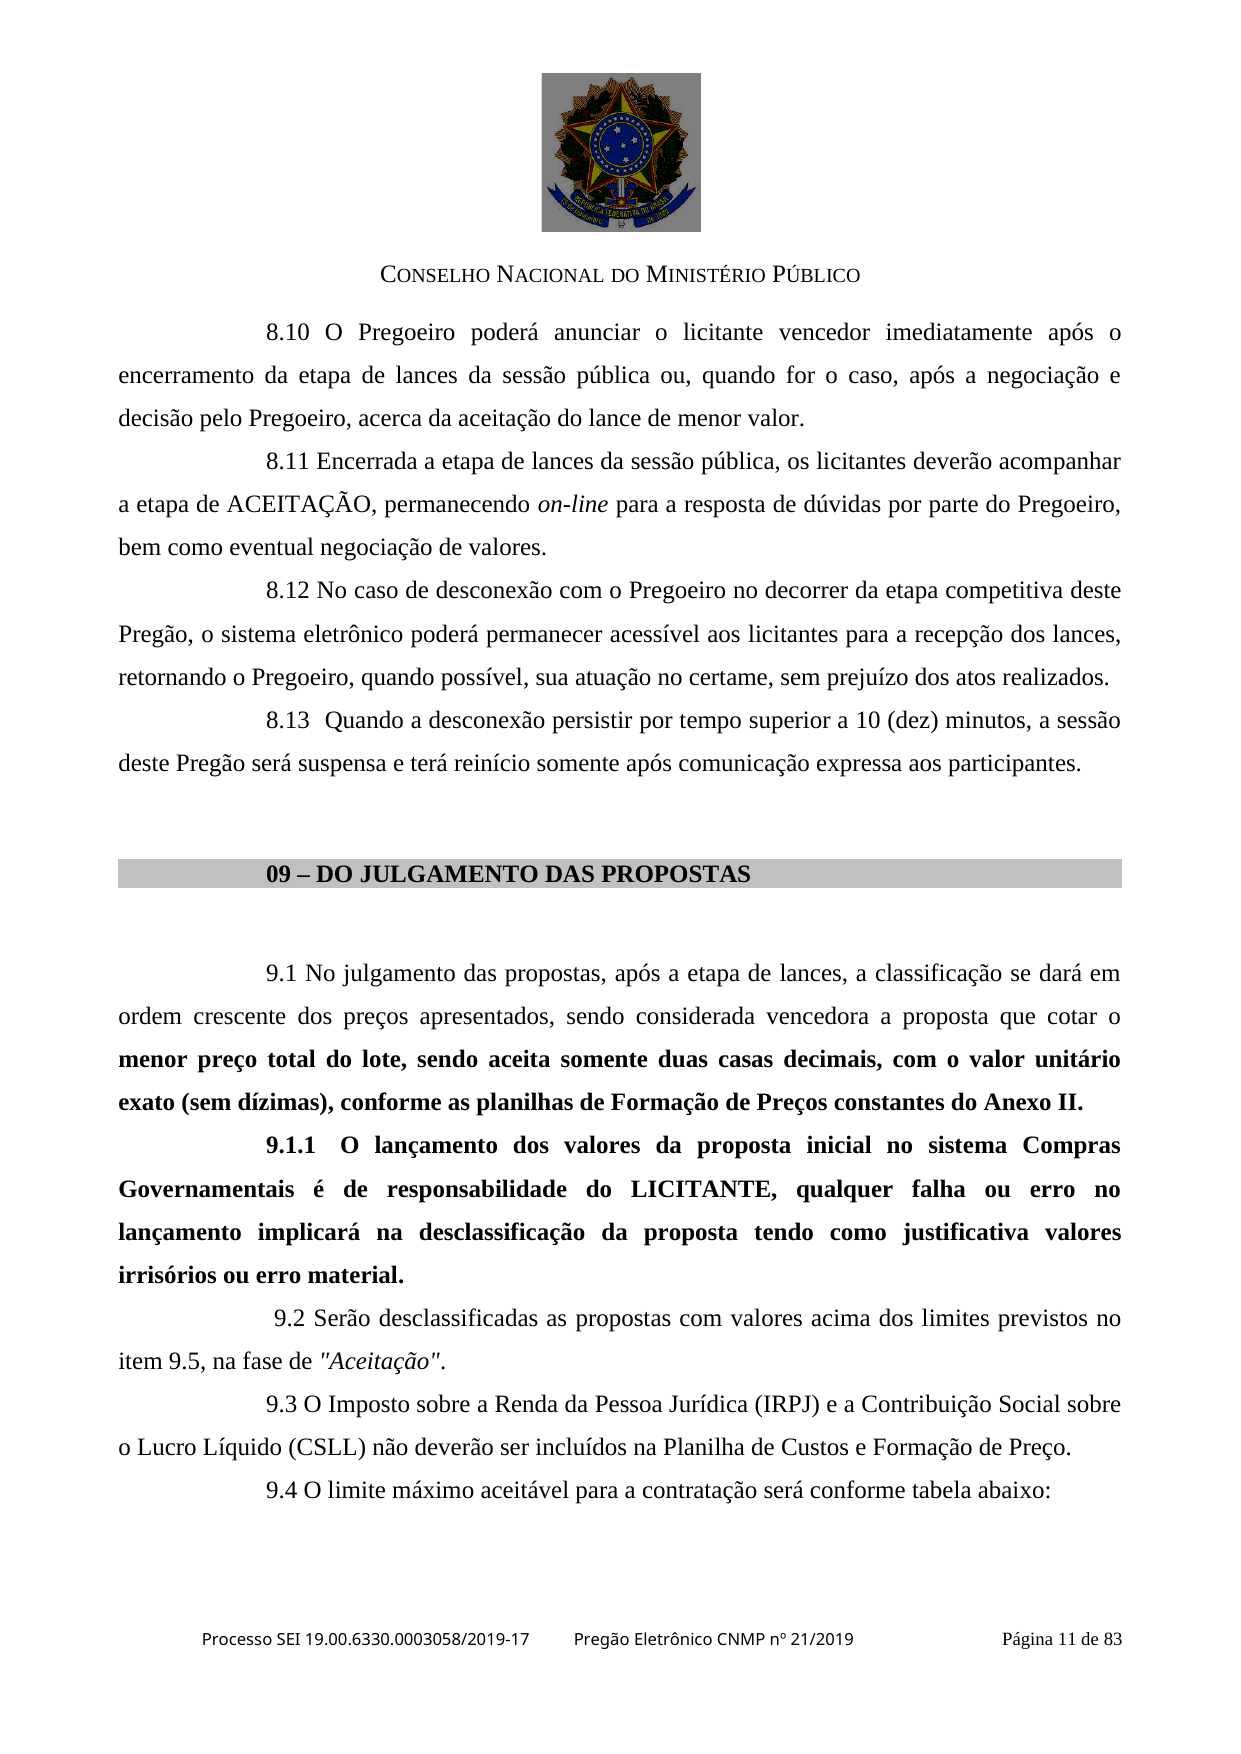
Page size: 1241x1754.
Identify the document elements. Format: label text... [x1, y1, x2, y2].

text 8.12 No caso de desconexão com o Pregoeiro no decorrer da etapa competitiva deste Pregão, o sistema eletrônico poderá permanecer acessível aos licitantes para a recepção dos lances, retornando o Pregoeiro, quando possível, sua atuação no certame, sem prejuízo dos atos realizados. [118, 576, 1122, 691]
text 9.4 O limite máximo aceitável para a contratação será conforme tabela abaixo: [193, 1476, 1122, 1504]
list O lançamento dos valores da proposta inicial no sistema Compras Governamentais é de responsabilidade do LICITANTE, qualquer falha ou erro no lançamento implicará na desclassificação da proposta tendo como justificativa valores irrisórios ou erro material. [118, 1131, 1122, 1289]
list Quando a desconexão persistir por tempo superior a 10 (dez) minutos, a sessão deste Pregão será suspensa e terá reinício somente após comunicação expressa aos participantes. [118, 705, 1122, 777]
subtitle 09 – DO JULGAMENTO DAS PROPOSTAS [118, 859, 1122, 888]
text 9.3 O Imposto sobre a Renda da Pessoa Jurídica (IRPJ) e a Contribuição Social sobre o Lucro Líquido (CSLL) não deverão ser incluídos na Planilha de Custos e Formação de Preço. [118, 1389, 1122, 1461]
text 9.1 No julgamento das propostas, após a etapa de lances, a classificação se dará em ordem crescente dos preços apresentados, sendo considerada vencedora a proposta que cotar o menor preço total do lote, sendo aceita somente duas casas decimais, com o valor unitário exato (sem dízimas), conforme as planilhas de Formação de Preços constantes do Anexo II. [118, 958, 1122, 1116]
text 8.11 Encerrada a etapa de lances da sessão pública, os licitantes deverão acompanhar a etapa de ACEITAÇÃO, permanecendo on-line para a resposta de dúvidas por parte do Pregoeiro, bem como eventual negociação de valores. [118, 446, 1122, 561]
text 8.10 O Pregoeiro poderá anunciar o licitante vencedor imediatamente após o encerramento da etapa de lances da sessão pública ou, quando for o caso, após a negociação e decisão pelo Pregoeiro, acerca da aceitação do lance de menor valor. [118, 317, 1122, 432]
text 9.2 Serão desclassificadas as propostas com valores acima dos limites previstos no item 9.5, na fase de "Aceitação". [118, 1303, 1122, 1375]
